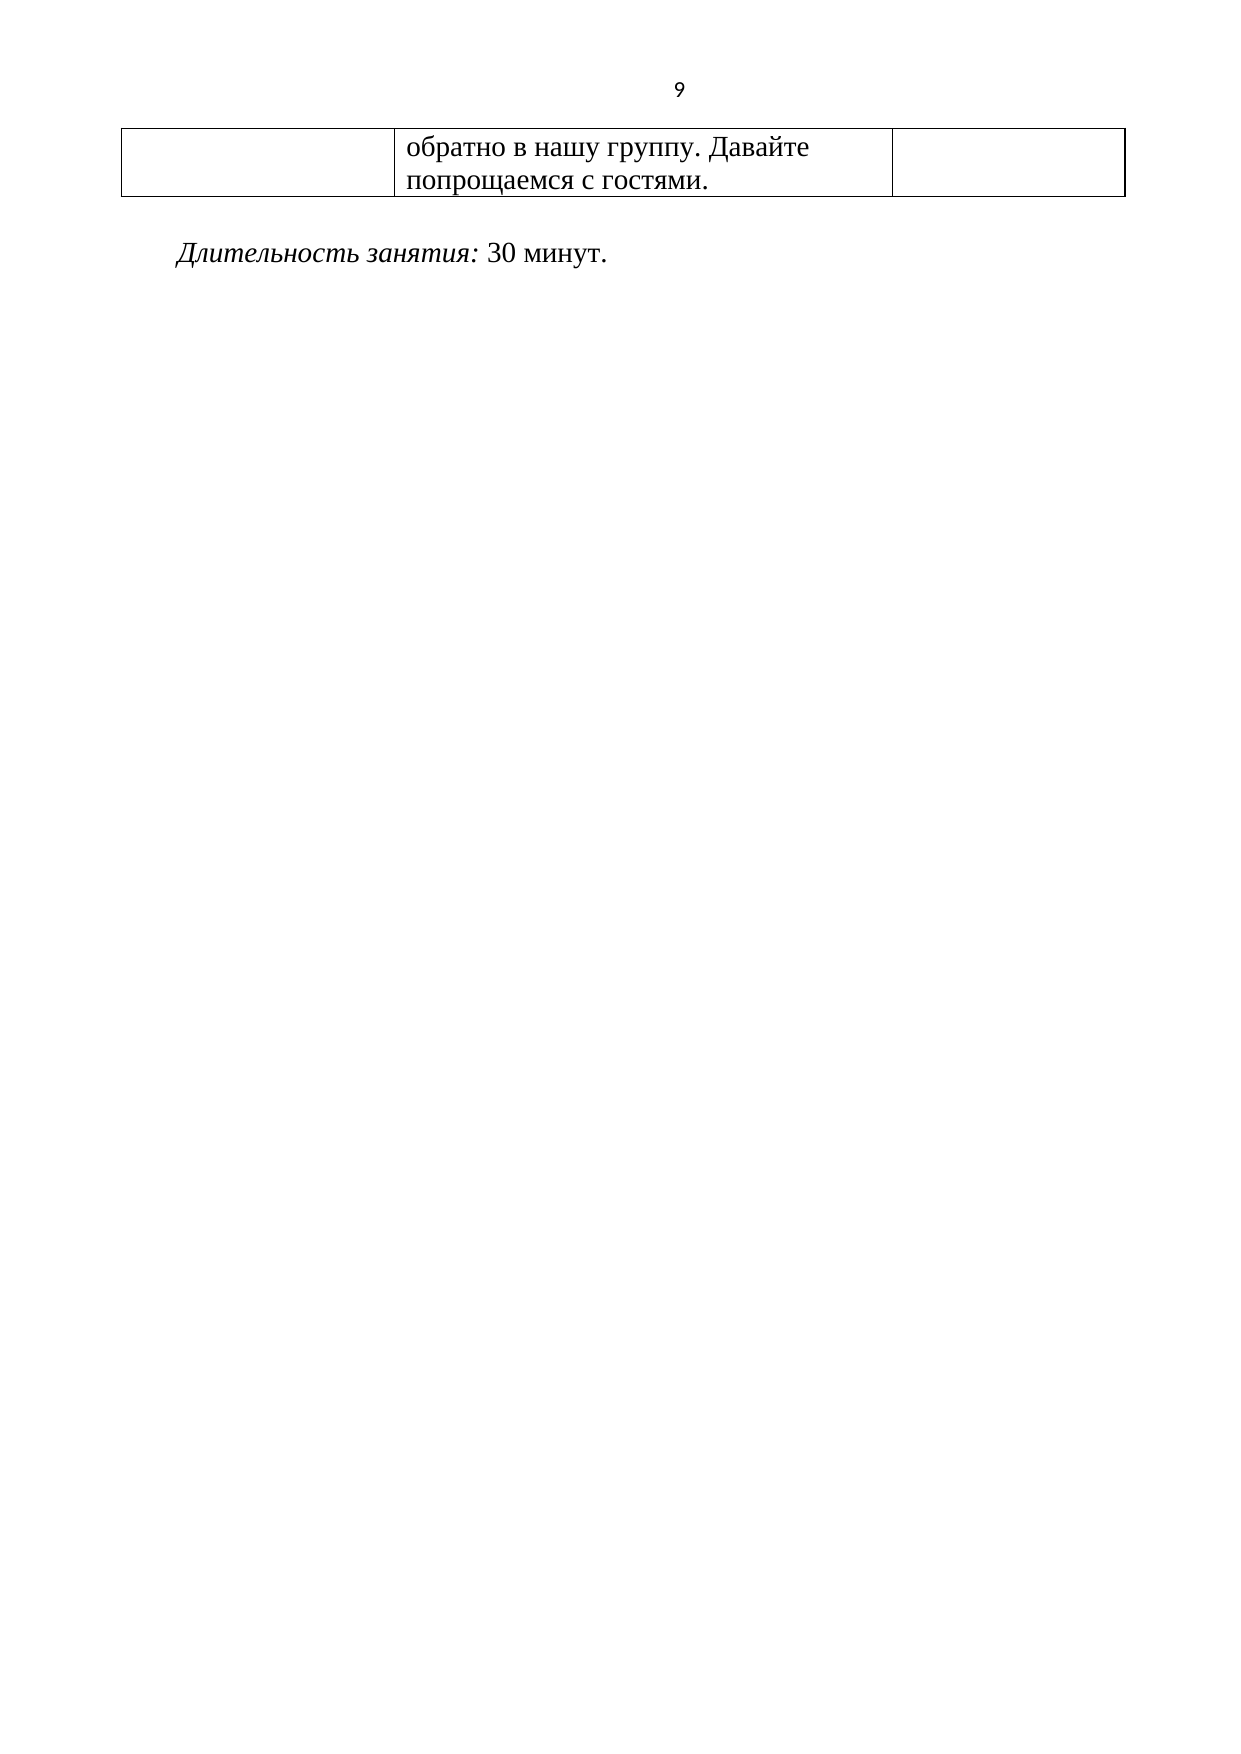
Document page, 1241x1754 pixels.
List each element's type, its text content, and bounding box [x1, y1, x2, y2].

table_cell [122, 129, 394, 196]
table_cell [893, 129, 1124, 196]
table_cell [395, 129, 892, 196]
text Длительность занятия: 30 минут. [177, 235, 1179, 269]
